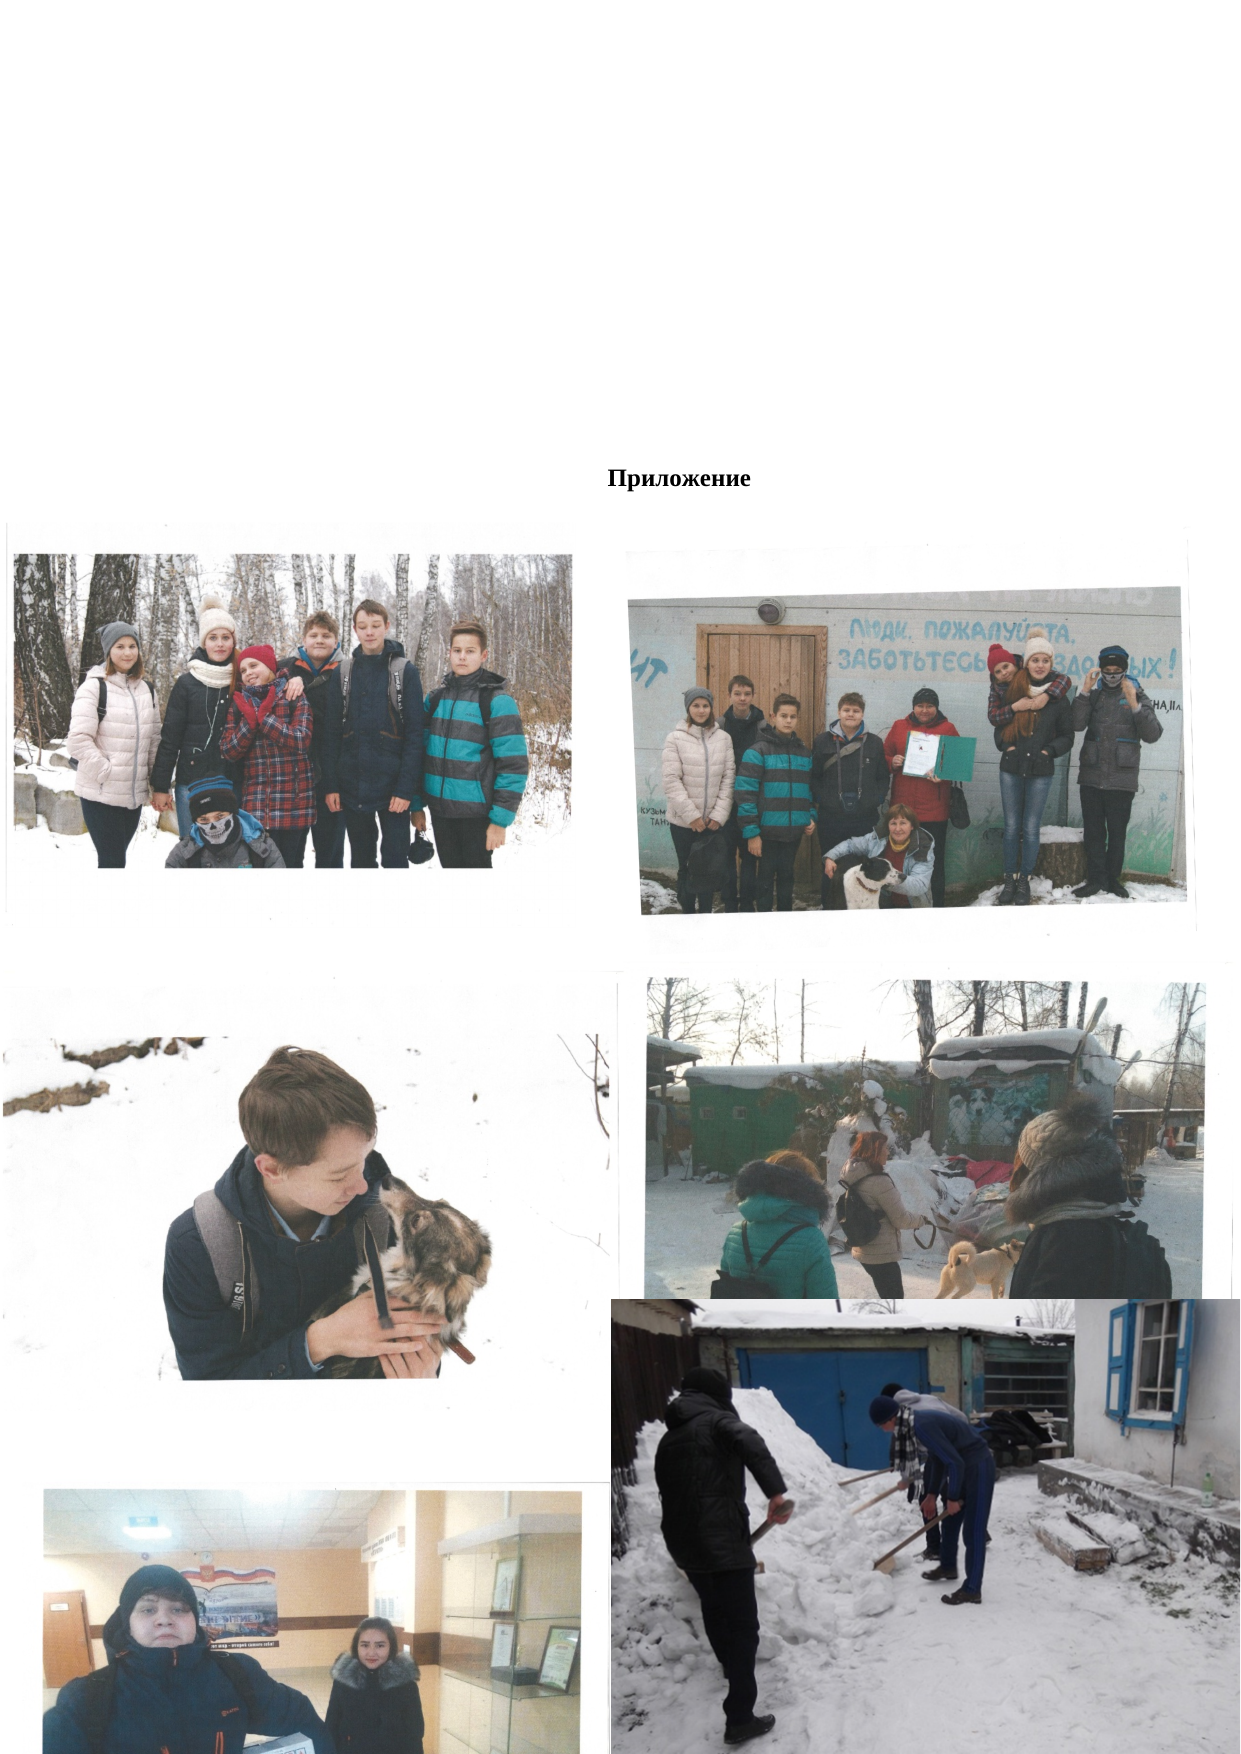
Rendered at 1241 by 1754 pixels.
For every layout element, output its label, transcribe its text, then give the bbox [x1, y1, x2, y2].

text Приложение [103, 463, 1181, 492]
picture [0, 959, 1241, 1754]
picture [624, 524, 1210, 955]
picture [3, 523, 575, 928]
